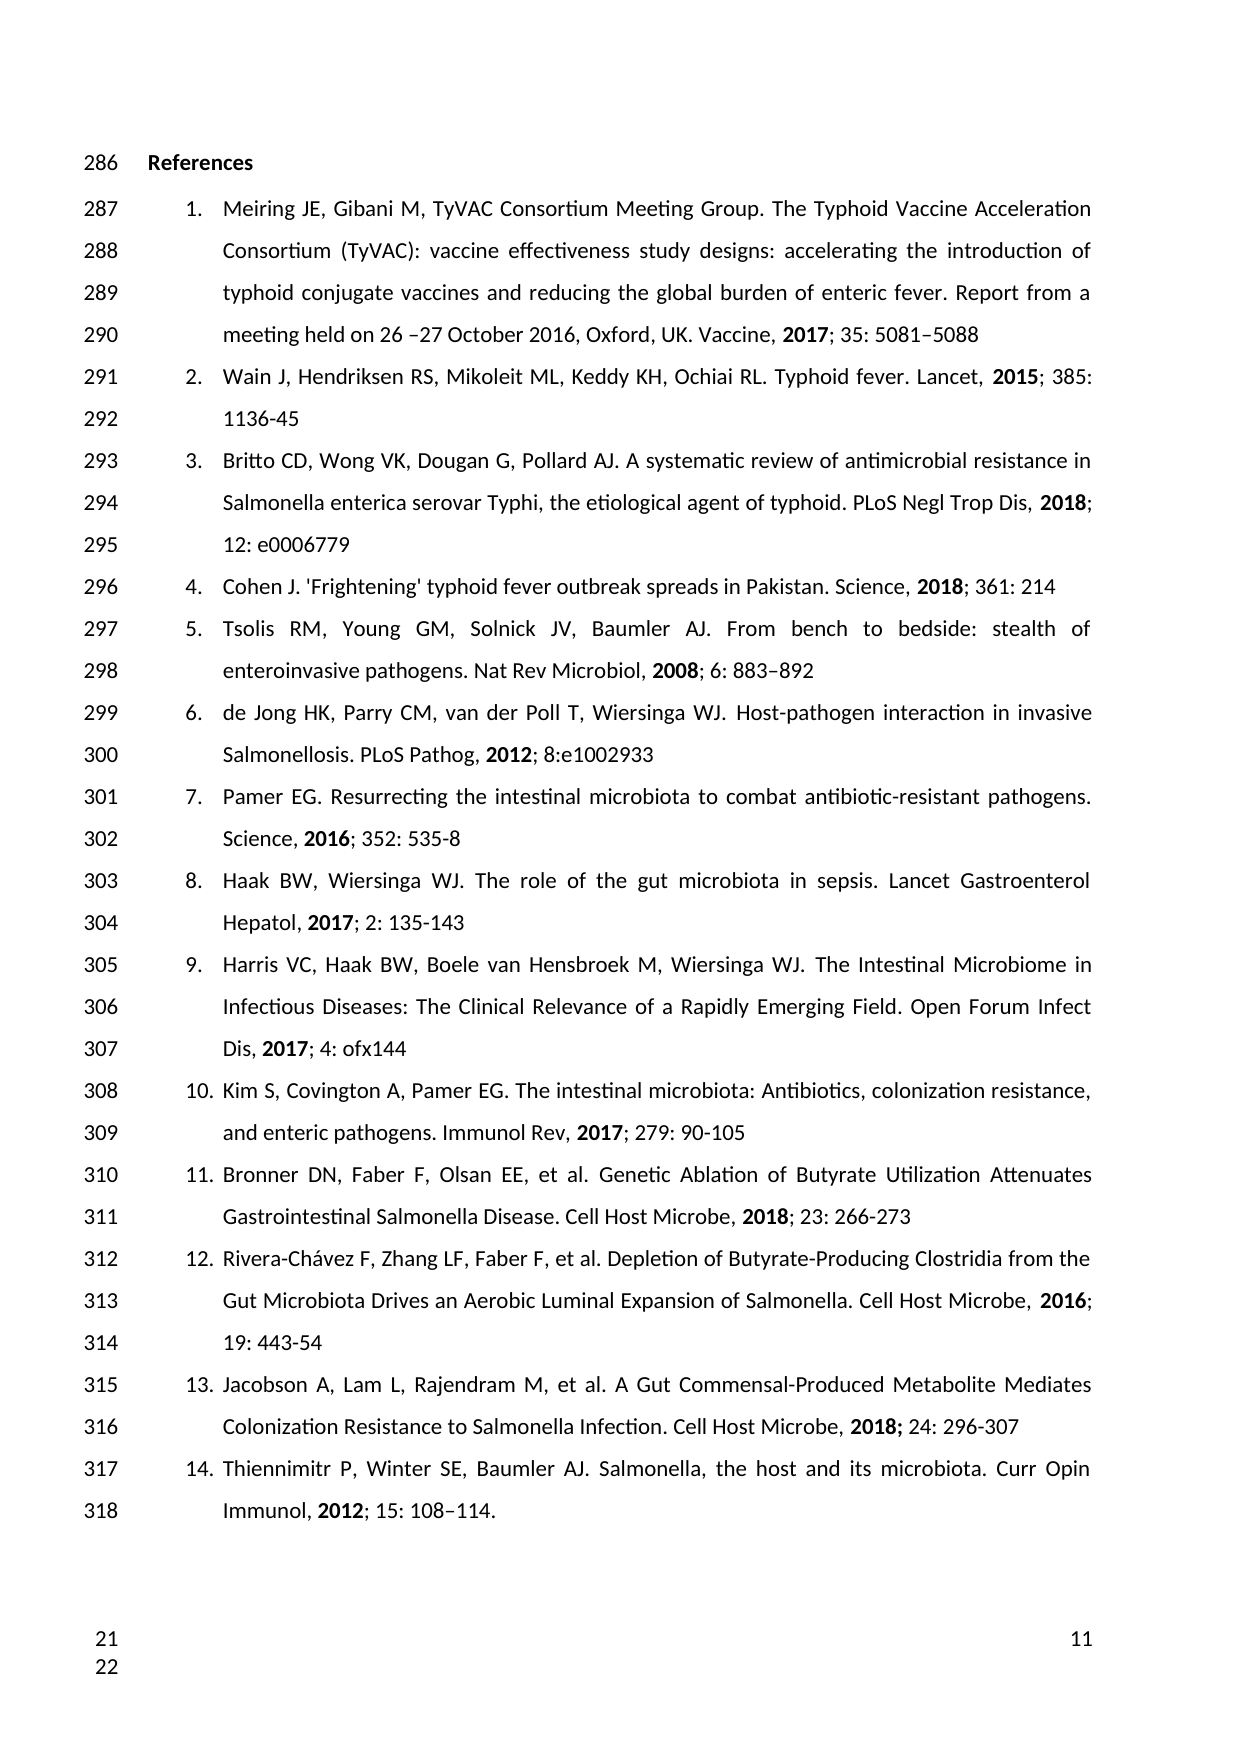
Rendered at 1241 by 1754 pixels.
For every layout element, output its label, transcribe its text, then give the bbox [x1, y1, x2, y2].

list Kim S, Covington A, Pamer EG. The intestinal microbiota: Antibiotics, colonization resistance, and enteric pathogens. Immunol Rev, 2017; 279: 90-105 [185, 1076, 1093, 1146]
list Haak BW, Wiersinga WJ. The role of the gut microbiota in sepsis. Lancet Gastroenterol Hepatol, 2017; 2: 135-143 [185, 866, 1093, 936]
list Pamer EG. Resurrecting the intestinal microbiota to combat antibiotic-resistant pathogens. Science, 2016; 352: 535-8 [185, 782, 1093, 852]
list Britto CD, Wong VK, Dougan G, Pollard AJ. A systematic review of antimicrobial resistance in Salmonella enterica serovar Typhi, the etiological agent of typhoid. PLoS Negl Trop Dis, 2018; 12: e0006779 [185, 446, 1093, 558]
list Jacobson A, Lam L, Rajendram M, et al. A Gut Commensal-Produced Metabolite Mediates Colonization Resistance to Salmonella Infection. Cell Host Microbe, 2018; 24: 296-307 [185, 1370, 1093, 1440]
list Bronner DN, Faber F, Olsan EE, et al. Genetic Ablation of Butyrate Utilization Attenuates Gastrointestinal Salmonella Disease. Cell Host Microbe, 2018; 23: 266-273 [185, 1160, 1093, 1230]
list Meiring JE, Gibani M, TyVAC Consortium Meeting Group. The Typhoid Vaccine Acceleration Consortium (TyVAC): vaccine effectiveness study designs: accelerating the introduction of typhoid conjugate vaccines and reducing the global burden of enteric fever. Report from a meeting held on 26 –27 October 2016, Oxford, UK. Vaccine, 2017; 35: 5081–5088 [185, 194, 1093, 348]
list Cohen J. 'Frightening' typhoid fever outbreak spreads in Pakistan. Science, 2018; 361: 214 [185, 572, 1093, 600]
list Tsolis RM, Young GM, Solnick JV, Baumler AJ. From bench to bedside: stealth of enteroinvasive pathogens. Nat Rev Microbiol, 2008; 6: 883–892 [185, 614, 1093, 684]
list de Jong HK, Parry CM, van der Poll T, Wiersinga WJ. Host-pathogen interaction in invasive Salmonellosis. PLoS Pathog, 2012; 8:e1002933 [185, 698, 1093, 768]
list Wain J, Hendriksen RS, Mikoleit ML, Keddy KH, Ochiai RL. Typhoid fever. Lancet, 2015; 385: 1136-45 [185, 362, 1093, 432]
list Harris VC, Haak BW, Boele van Hensbroek M, Wiersinga WJ. The Intestinal Microbiome in Infectious Diseases: The Clinical Relevance of a Rapidly Emerging Field. Open Forum Infect Dis, 2017; 4: ofx144 [185, 950, 1093, 1062]
list Rivera-Chávez F, Zhang LF, Faber F, et al. Depletion of Butyrate-Producing Clostridia from the Gut Microbiota Drives an Aerobic Luminal Expansion of Salmonella. Cell Host Microbe, 2016; 19: 443-54 [185, 1244, 1093, 1356]
text References [148, 148, 1093, 176]
list Thiennimitr P, Winter SE, Baumler AJ. Salmonella, the host and its microbiota. Curr Opin Immunol, 2012; 15: 108–114. [185, 1454, 1093, 1524]
